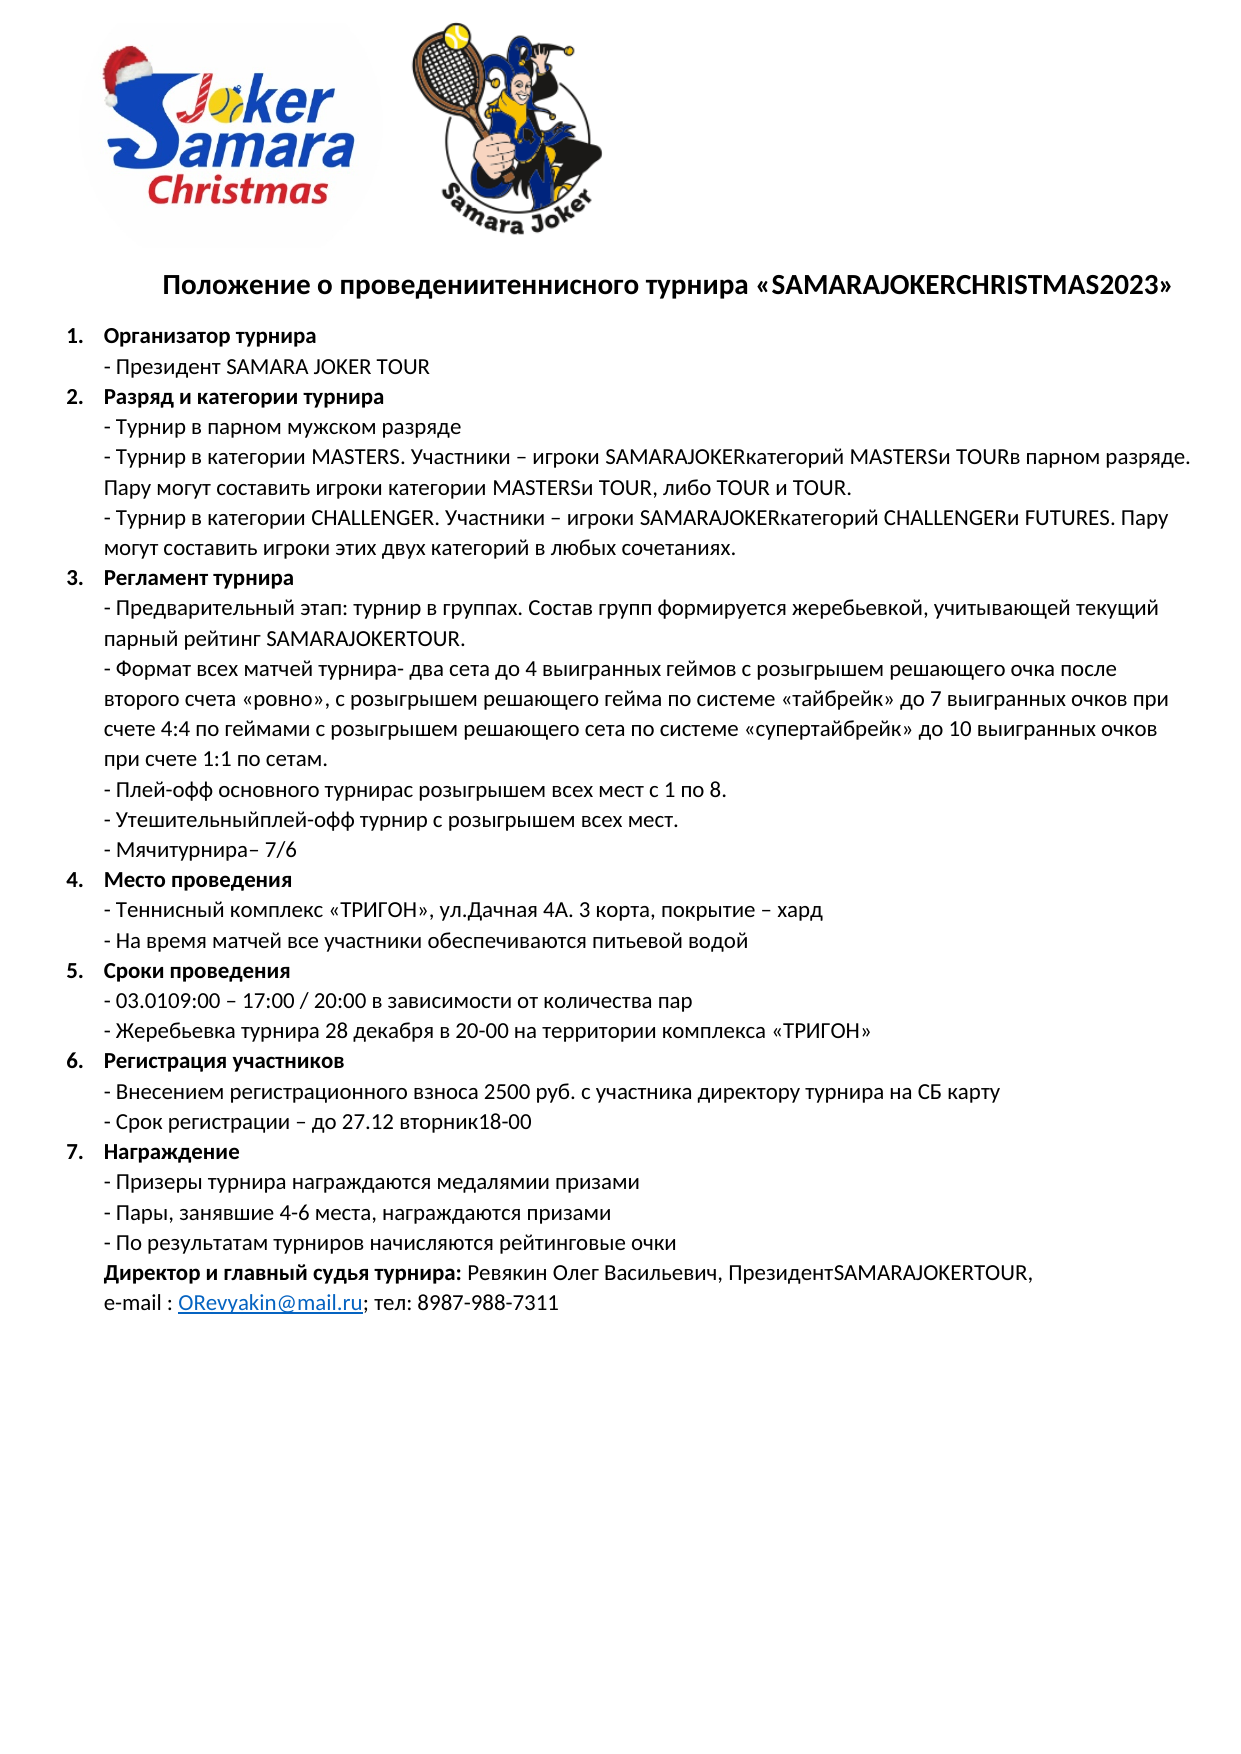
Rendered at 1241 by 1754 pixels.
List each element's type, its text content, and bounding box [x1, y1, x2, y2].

list - Срок регистрации – до 27.12 вторник18-00 [103, 1107, 1196, 1135]
list - На время матчей все участники обеспечиваются питьевой водой [103, 926, 1196, 954]
list - Плей-офф основного турнирас розыгрышем всех мест с 1 по 8. [103, 775, 1196, 803]
list - Президент SAMARA JOKER TOUR [103, 352, 1196, 380]
list - Жеребьевка турнира 28 декабря в 20-00 на территории комплекса «ТРИГОН» [103, 1016, 1196, 1044]
list - Пары, занявшие 4-6 места, награждаются призами [103, 1198, 1196, 1226]
list - Утешительныйплей-офф турнир с розыгрышем всех мест. [103, 805, 1196, 833]
list - Призеры турнира награждаются медалямии призами [103, 1167, 1196, 1195]
list - 03.0109:00 – 17:00 / 20:00 в зависимости от количества пар [103, 986, 1196, 1014]
list - Внесением регистрационного взноса 2500 руб. с участника директору турнира на СБ карту [103, 1077, 1196, 1105]
list Награждение [66, 1137, 1196, 1165]
list - По результатам турниров начисляются рейтинговые очки [103, 1228, 1196, 1256]
picture [44, 14, 619, 248]
list Место проведения [66, 865, 1196, 893]
list Организатор турнира [66, 322, 1196, 349]
list - Турнир в категории CHALLENGER. Участники – игроки SAMARAJOKERкатегорий CHALLENGERи FUTURES. Пару могут составить игроки этих двух категорий в любых сочетаниях. [103, 503, 1196, 561]
list Директор и главный судья турнира: Ревякин Олег Васильевич, ПрезидентSAMARAJOKERTOUR, [103, 1258, 1196, 1286]
list - Турнир в категории MASTERS. Участники – игроки SAMARAJOKERкатегорий MASTERSи TOURв парном разряде. Пару могут составить игроки категории MASTERSи TOUR, либо TOUR и TOUR. [103, 442, 1196, 501]
list e-mail : ORevyakin@mail.ru; тел: 8987-988-7311 [103, 1288, 1196, 1316]
text Положение о проведениитеннисного турнира «SAMARAJOKERCHRISTMAS2023» [162, 266, 1226, 302]
list - Турнир в парном мужском разряде [103, 412, 1196, 440]
list - Формат всех матчей турнира- два сета до 4 выигранных геймов с розыгрышем решающего очка после второго счета «ровно», с розыгрышем решающего гейма по системе «тайбрейк» до 7 выигранных очков при счете 4:4 по геймами с розыгрышем решающего сета по системе «супертайбрейк» до 10 выигранных очков при счете 1:1 по сетам. [103, 654, 1196, 772]
list Регистрация участников [66, 1047, 1196, 1074]
list - Мячитурнира– 7/6 [103, 835, 1196, 863]
list - Теннисный комплекс «ТРИГОН», ул.Дачная 4А. 3 корта, покрытие – хард [103, 896, 1196, 923]
list Разряд и категории турнира [66, 382, 1196, 410]
list Сроки проведения [66, 956, 1196, 984]
list Регламент турнира [66, 563, 1196, 591]
list - Предварительный этап: турнир в группах. Состав групп формируется жеребьевкой, учитывающей текущий парный рейтинг SAMARAJOKERTOUR. [103, 593, 1196, 652]
